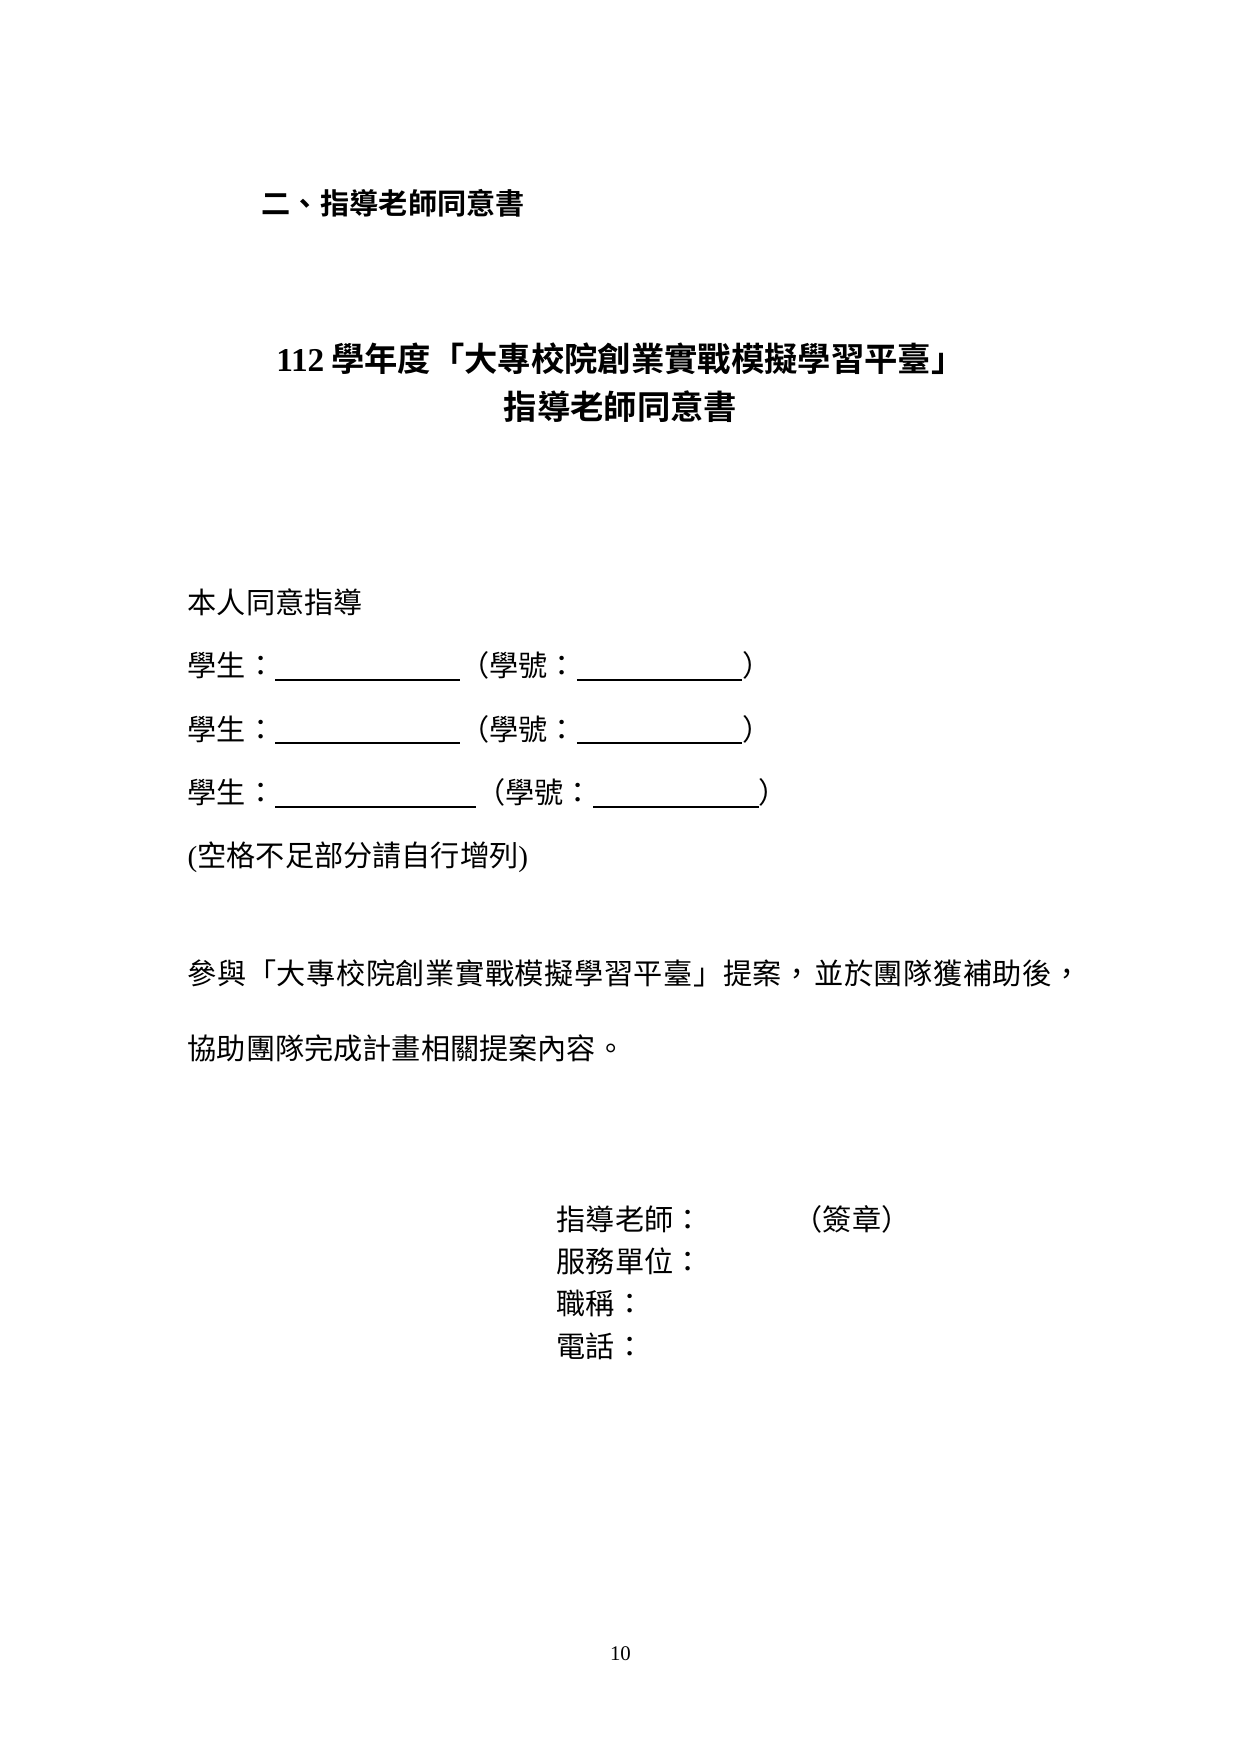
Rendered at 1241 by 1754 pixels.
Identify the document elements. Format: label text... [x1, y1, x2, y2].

text 本人同意指導 [187, 579, 1053, 621]
text 指導老師： （簽章） [556, 1196, 1053, 1239]
text 學生： （學號： ） [187, 643, 1053, 685]
text 學生： （學號： ） [187, 769, 1053, 812]
text 參與「大專校院創業實戰模擬學習平臺」提案，並於團隊獲補助後，協助團隊完成計畫相關提案內容。 [187, 934, 1053, 1084]
text 112學年度「大專校院創業實戰模擬學習平臺」 [187, 333, 1053, 381]
text 職稱： [556, 1281, 1053, 1323]
text 電話： [556, 1323, 1053, 1366]
text 服務單位： [556, 1239, 1053, 1281]
text (空格不足部分請自行增列) [187, 833, 1053, 875]
list 指導老師同意書 [261, 164, 1050, 239]
text 學生： （學號： ） [187, 706, 1019, 748]
text 指導老師同意書 [187, 381, 1053, 429]
